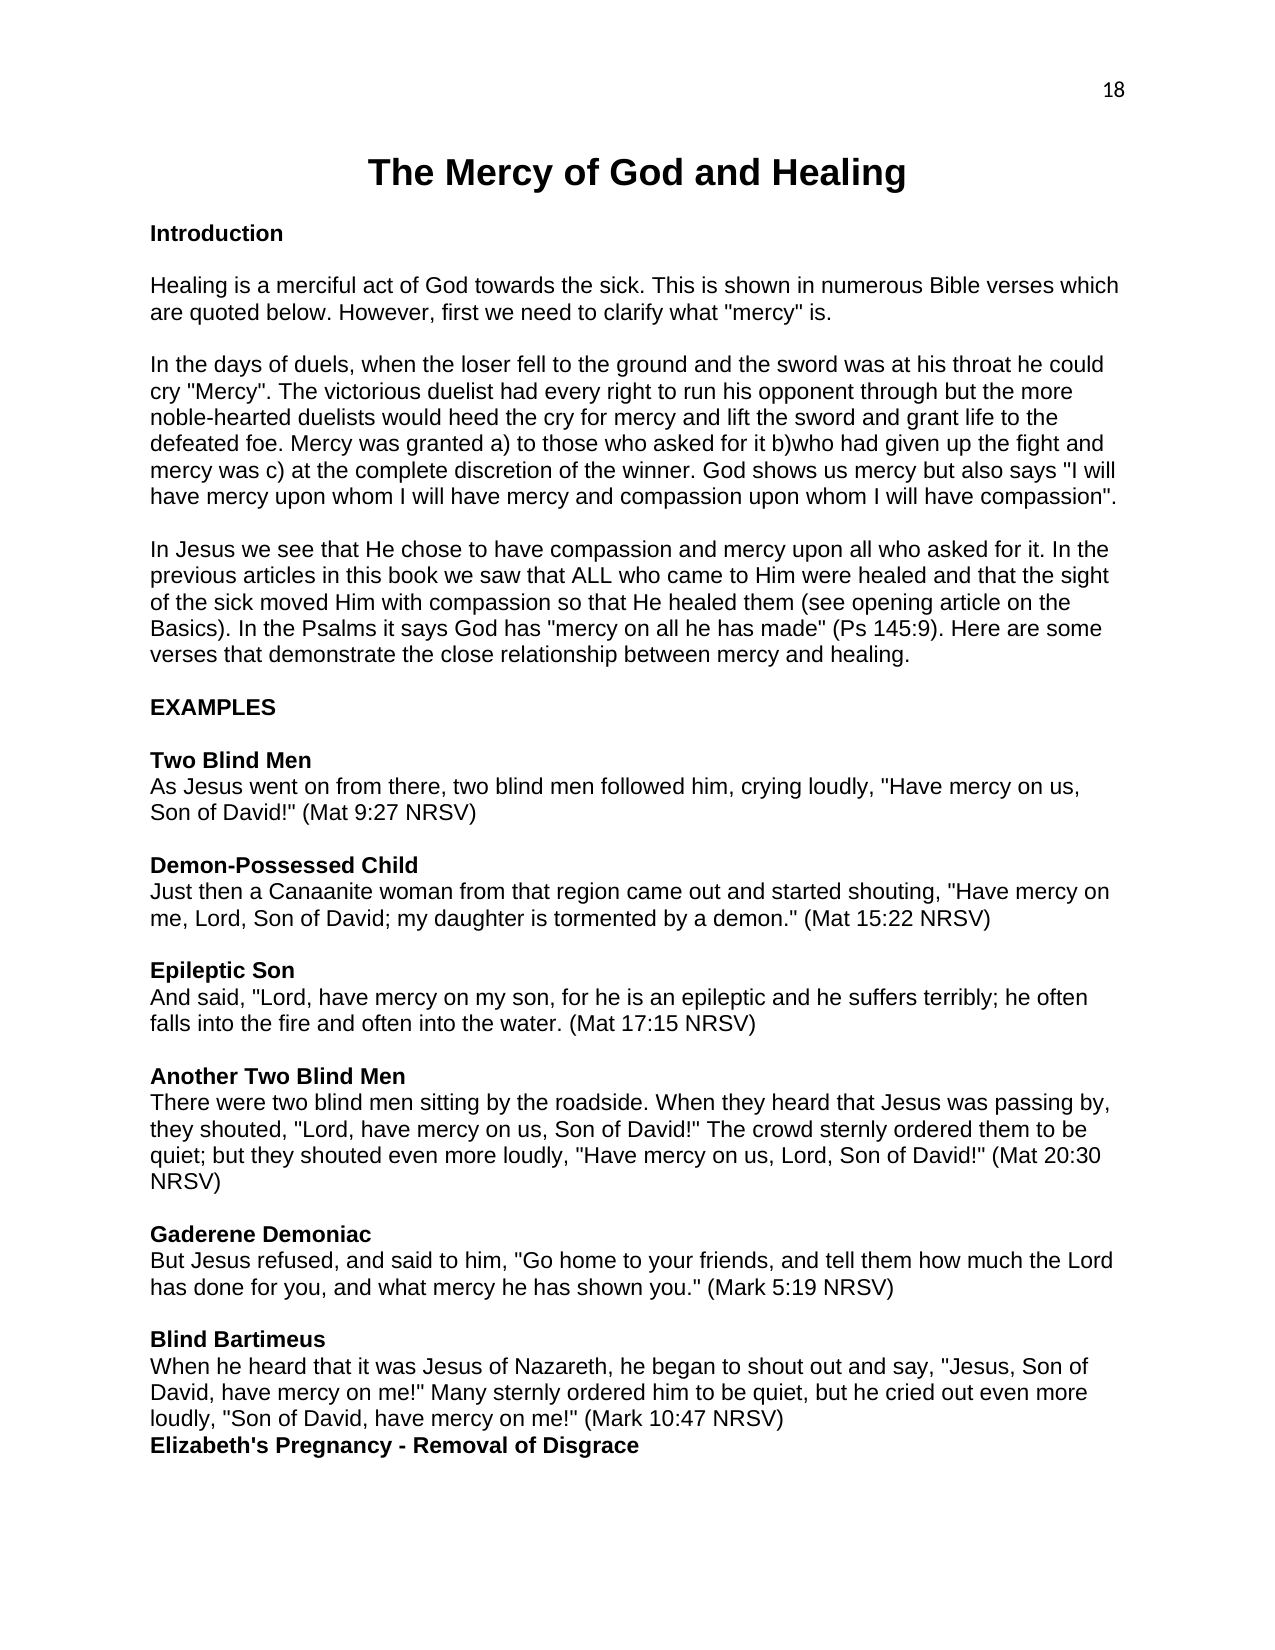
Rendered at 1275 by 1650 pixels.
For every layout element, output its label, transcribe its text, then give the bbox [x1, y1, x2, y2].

text And said, "Lord, have mercy on my son, for he is an epileptic and he suffers terribly; he often falls into the fire and often into the water. (Mat 17:15 NRSV) [150, 984, 1125, 1036]
text Gaderene Demoniac [150, 1221, 1125, 1247]
text Introduction [150, 219, 1125, 246]
text Two Blind Men [150, 747, 1125, 773]
text But Jesus refused, and said to him, "Go home to your friends, and tell them how much the Lord has done for you, and what mercy he has shown you." (Mark 5:19 NRSV) [150, 1247, 1125, 1300]
text Demon-Possessed Child [150, 852, 1125, 878]
text Healing is a merciful act of God towards the sick. This is shown in numerous Bible verses which are quoted below. However, first we need to clarify what "mercy" is. [150, 272, 1125, 325]
text Just then a Canaanite woman from that region came out and started shouting, "Have mercy on me, Lord, Son of David; my daughter is tormented by a demon." (Mat 15:22 NRSV) [150, 878, 1125, 931]
text In Jesus we see that He chose to have compassion and mercy upon all who asked for it. In the previous articles in this book we saw that ALL who came to Him were healed and that the sight of the sick moved Him with compassion so that He healed them (see opening article on the Basics). In the Psalms it says God has "mercy on all he has made" (Ps 145:9). Here are some verses that demonstrate the close relationship between mercy and healing. [150, 536, 1125, 667]
text EXAMPLES [150, 694, 1125, 720]
text In the days of duels, when the loser fell to the ground and the sword was at his throat he could cry "Mercy". The victorious duelist had every right to run his opponent through but the more noble-hearted duelists would heed the cry for mercy and lift the sword and grant life to the defeated foe. Mercy was granted a) to those who asked for it b)who had given up the fight and mercy was c) at the complete discretion of the winner. God shows us mercy but also says "I will have mercy upon whom I will have mercy and compassion upon whom I will have compassion". [150, 351, 1125, 509]
text Another Two Blind Men [150, 1063, 1125, 1089]
text Elizabeth's Pregnancy - Removal of Disgrace [150, 1432, 1125, 1458]
text When he heard that it was Jesus of Nazareth, he began to shout out and say, "Jesus, Son of David, have mercy on me!" Many sternly ordered him to be quiet, but he cried out even more loudly, "Son of David, have mercy on me!" (Mark 10:47 NRSV) [150, 1353, 1125, 1432]
text As Jesus went on from there, two blind men followed him, crying loudly, "Have mercy on us, Son of David!" (Mat 9:27 NRSV) [150, 773, 1125, 826]
text Epileptic Son [150, 957, 1125, 984]
text The Mercy of God and Healing [150, 150, 1125, 193]
text Blind Bartimeus [150, 1326, 1125, 1353]
text There were two blind men sitting by the roadside. When they heard that Jesus was passing by, they shouted, "Lord, have mercy on us, Son of David!" The crowd sternly ordered them to be quiet; but they shouted even more loudly, "Have mercy on us, Lord, Son of David!" (Mat 20:30 NRSV) [150, 1089, 1125, 1194]
